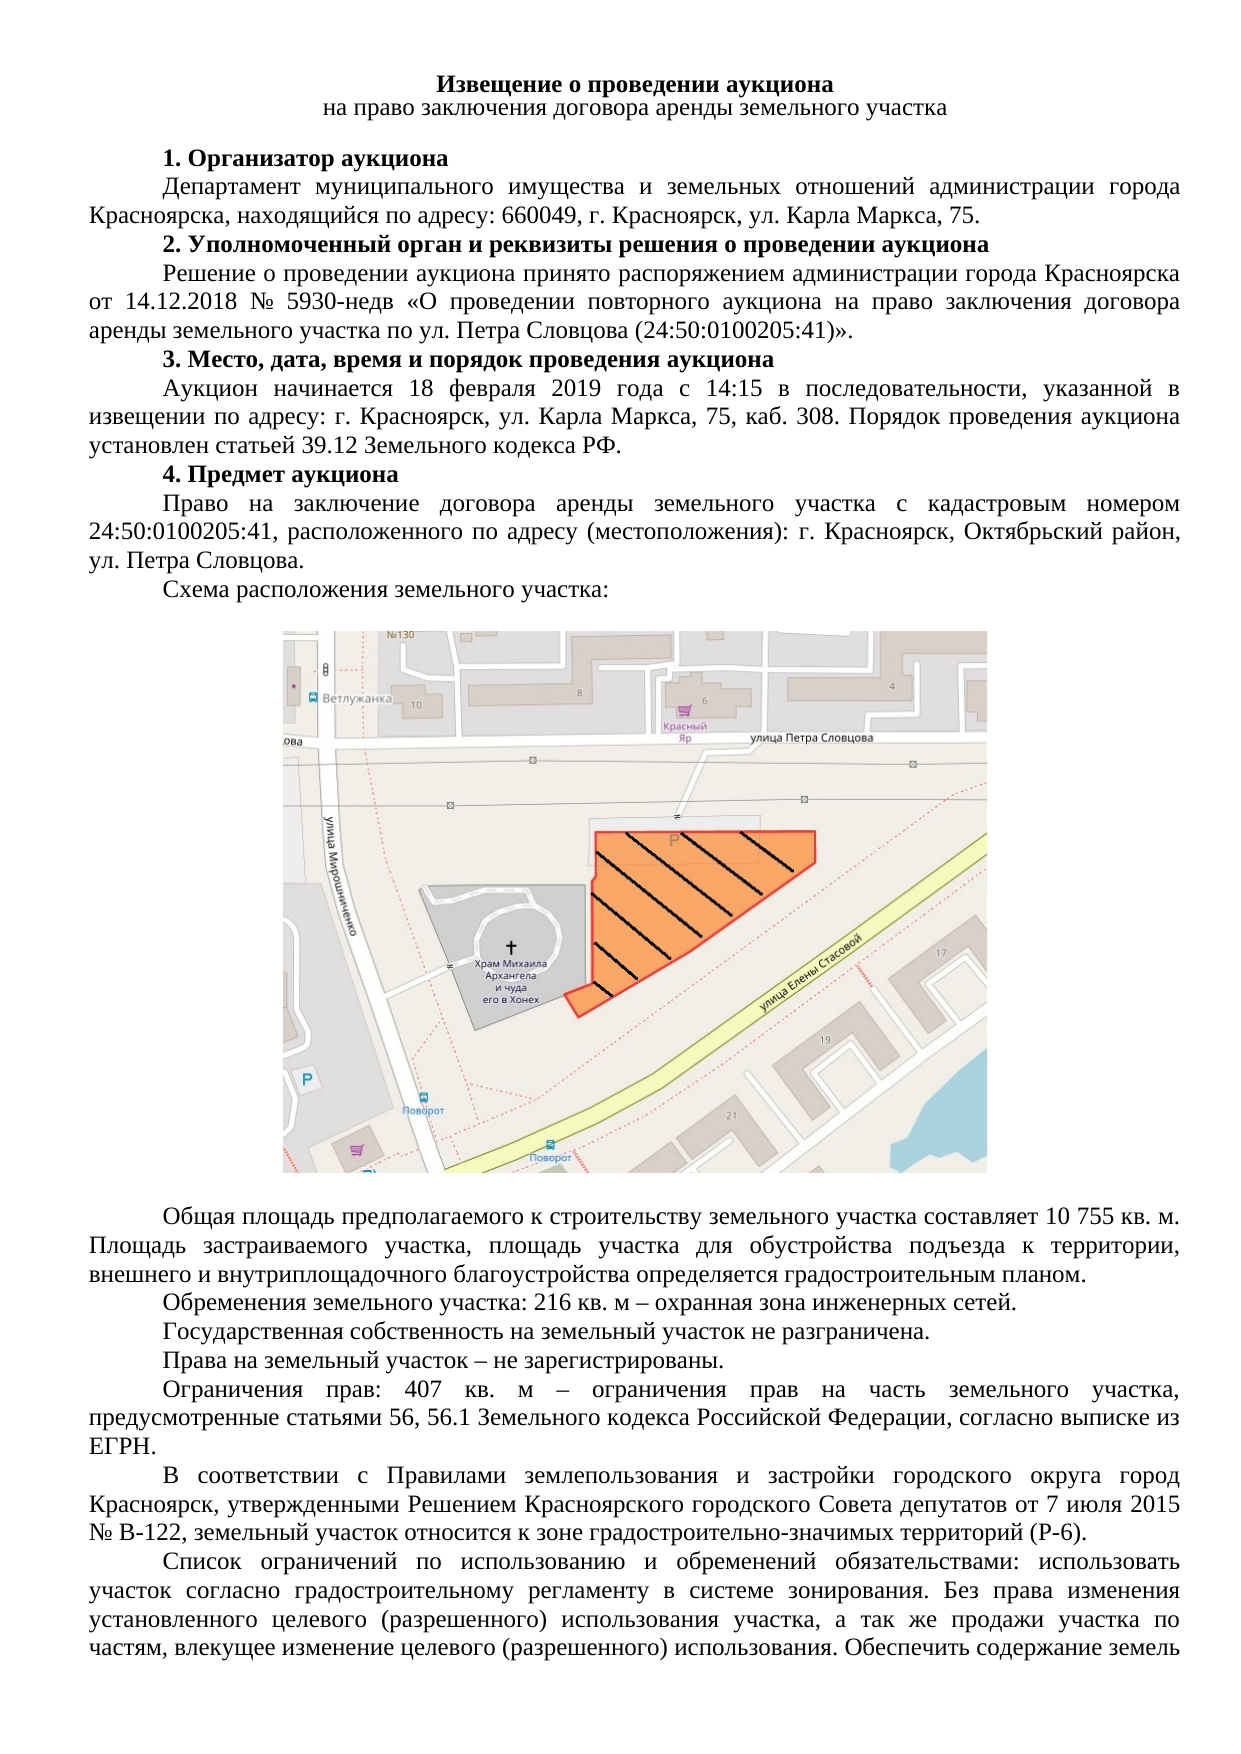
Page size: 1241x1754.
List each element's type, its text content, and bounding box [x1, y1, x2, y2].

text на право заключения договора аренды земельного участка [89, 97, 1181, 120]
text Аукцион начинается 18 февраля 2019 года с 14:15 в последовательности, указанной в извещении по адресу: г. Красноярск, ул. Карла Маркса, 75, каб. 308. Порядок проведения аукциона установлен статьей 39.12 Земельного кодекса РФ. [89, 373, 1181, 459]
text Общая площадь предполагаемого к строительству земельного участка составляет 10 755 кв. м. Площадь застраиваемого участка, площадь участка для обустройства подъезда к территории, внешнего и внутриплощадочного благоустройства определяется градостроительным планом. [89, 1201, 1181, 1287]
picture [282, 631, 988, 1173]
text 3. Место, дата, время и порядок проведения аукциона [89, 344, 1181, 373]
list 2. Уполномоченный орган и реквизиты решения о проведении аукциона [89, 229, 1181, 258]
text Схема расположения земельного участка: [89, 574, 1181, 603]
text Права на земельный участок – не зарегистрированы. [89, 1345, 1181, 1374]
text Государственная собственность на земельный участок не разграничена. [89, 1316, 1181, 1345]
text Обременения земельного участка: 216 кв. м – охранная зона инженерных сетей. [89, 1287, 1181, 1316]
text Извещение о проведении аукциона [89, 74, 1181, 97]
text Департамент муниципального имущества и земельных отношений администрации города Красноярска, находящийся по адресу: 660049, г. Красноярск, ул. Карла Маркса, 75. [89, 171, 1181, 229]
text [89, 1546, 1181, 1661]
text Ограничения прав: 407 кв. м – ограничения прав на часть земельного участка, предусмотренные статьями 56, 56.1 Земельного кодекса Российской Федерации, согласно выписке из ЕГРН. [89, 1374, 1181, 1460]
text Право на заключение договора аренды земельного участка с кадастровым номером 24:50:0100205:41, расположенного по адресу (местоположения): г. Красноярск, Октябрьский район, ул. Петра Словцова. [89, 488, 1181, 574]
text Решение о проведении аукциона принято распоряжением администрации города Красноярска от 14.12.2018 № 5930-недв «О проведении повторного аукциона на право заключения договора аренды земельного участка по ул. Петра Словцова (24:50:0100205:41)». [89, 258, 1181, 344]
text 4. Предмет аукциона [89, 459, 1181, 488]
text В соответствии с Правилами землепользования и застройки городского округа город Красноярск, утвержденными Решением Красноярского городского Совета депутатов от 7 июля 2015 № В-122, земельный участок относится к зоне градостроительно-значимых территорий (Р-6). [89, 1460, 1181, 1546]
list 1. Организатор аукциона [89, 143, 1181, 171]
